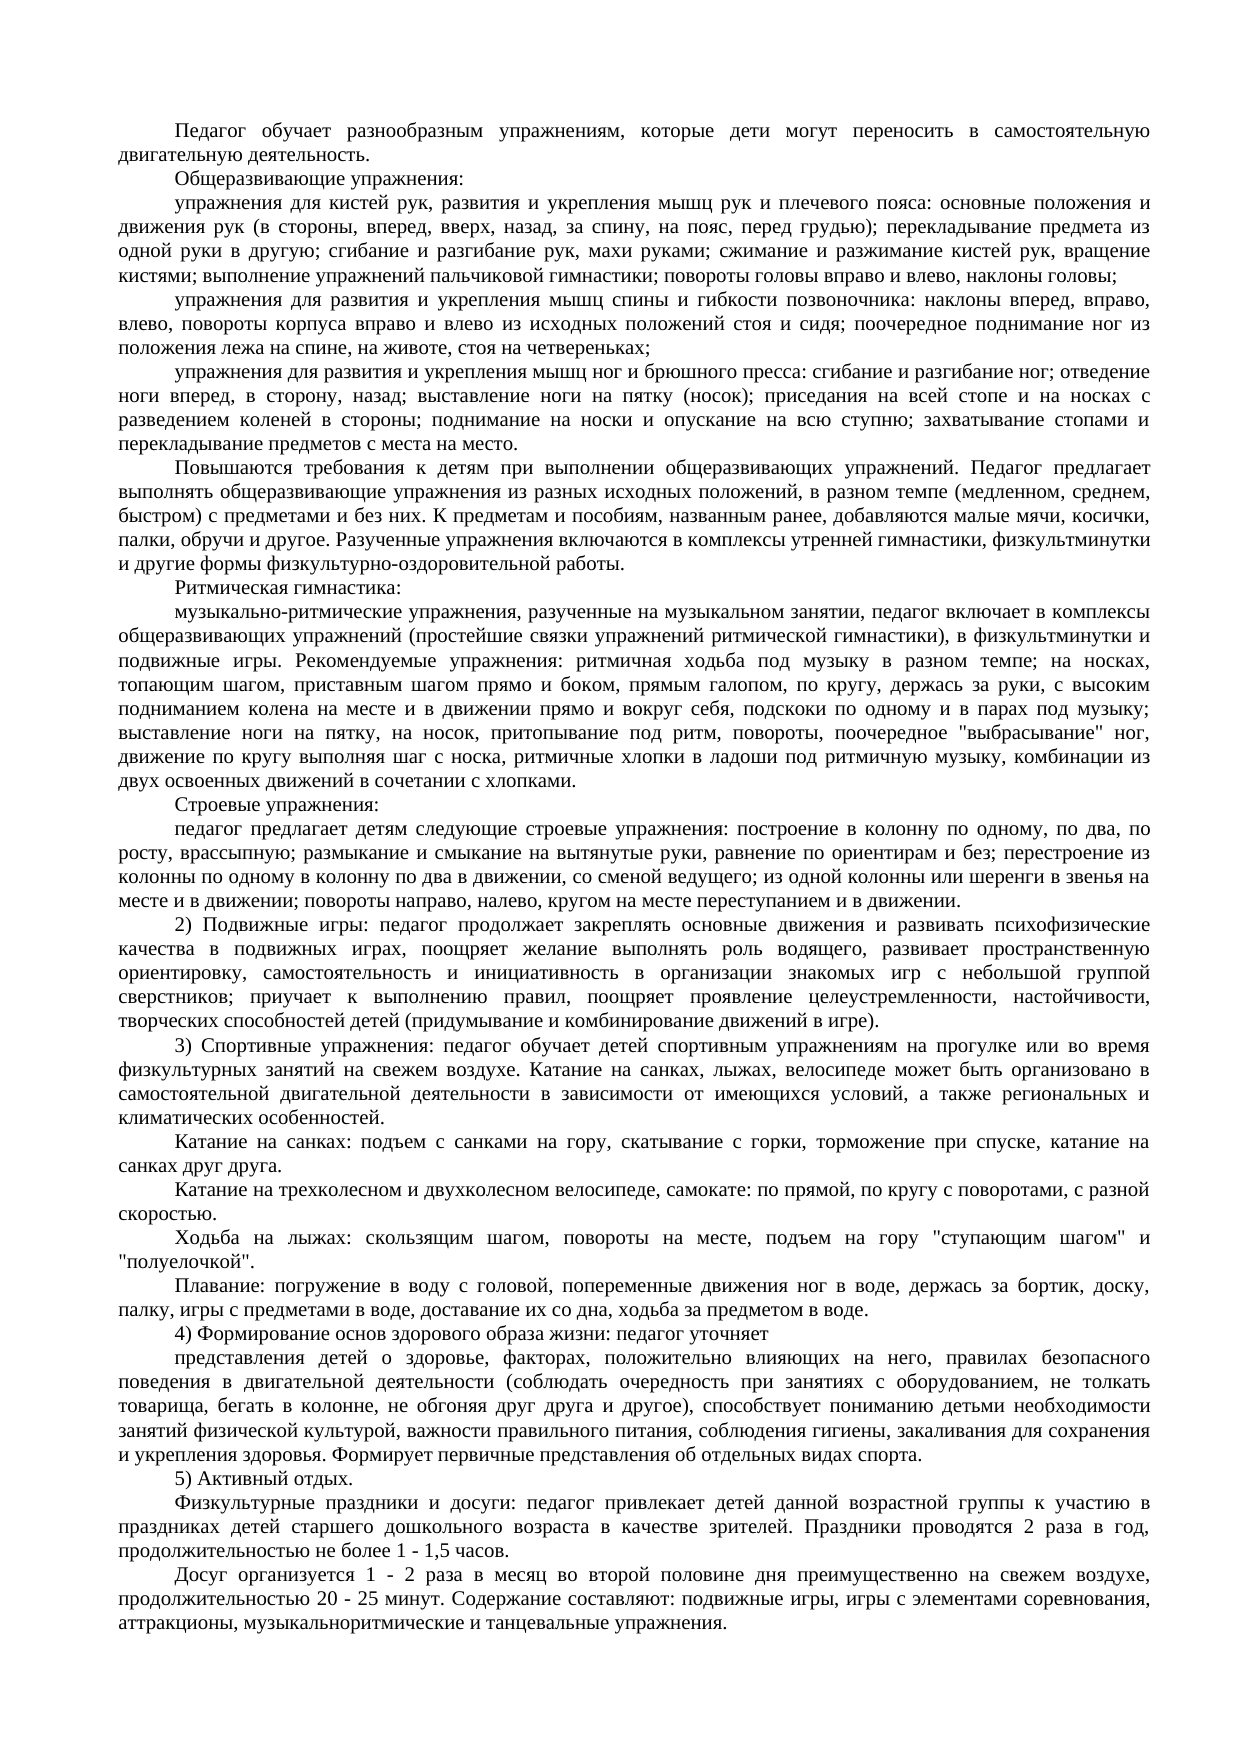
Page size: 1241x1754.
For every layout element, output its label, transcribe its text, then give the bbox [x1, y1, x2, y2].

text Строевые упражнения: [118, 792, 1152, 816]
text Физкультурные праздники и досуги: педагог привлекает детей данной возрастной группы к участию в праздниках детей старшего дошкольного возраста в качестве зрителей. Праздники проводятся 2 раза в год, продолжительностью не более 1 - 1,5 часов. [118, 1490, 1152, 1562]
text 3) Спортивные упражнения: педагог обучает детей спортивным упражнениям на прогулке или во время физкультурных занятий на свежем воздухе. Катание на санках, лыжах, велосипеде может быть организовано в самостоятельной двигательной деятельности в зависимости от имеющихся условий, а также региональных и климатических особенностей. [118, 1032, 1152, 1129]
text педагог предлагает детям следующие строевые упражнения: построение в колонну по одному, по два, по росту, врассыпную; размыкание и смыкание на вытянутые руки, равнение по ориентирам и без; перестроение из колонны по одному в колонну по два в движении, со сменой ведущего; из одной колонны или шеренги в звенья на месте и в движении; повороты направо, налево, кругом на месте переступанием и в движении. [118, 816, 1152, 912]
text Плавание: погружение в воду с головой, попеременные движения ног в воде, держась за бортик, доску, палку, игры с предметами в воде, доставание их со дна, ходьба за предметом в воде. [118, 1273, 1152, 1321]
text 2) Подвижные игры: педагог продолжает закреплять основные движения и развивать психофизические качества в подвижных играх, поощряет желание выполнять роль водящего, развивает пространственную ориентировку, самостоятельность и инициативность в организации знакомых игр с небольшой группой сверстников; приучает к выполнению правил, поощряет проявление целеустремленности, настойчивости, творческих способностей детей (придумывание и комбинирование движений в игре). [118, 912, 1152, 1032]
text Ритмическая гимнастика: [118, 575, 1152, 599]
text Общеразвивающие упражнения: [118, 166, 1152, 190]
text упражнения для развития и укрепления мышц ног и брюшного пресса: сгибание и разгибание ног; отведение ноги вперед, в сторону, назад; выставление ноги на пятку (носок); приседания на всей стопе и на носках с разведением коленей в стороны; поднимание на носки и опускание на всю ступню; захватывание стопами и перекладывание предметов с места на место. [118, 359, 1152, 455]
text упражнения для развития и укрепления мышц спины и гибкости позвоночника: наклоны вперед, вправо, влево, повороты корпуса вправо и влево из исходных положений стоя и сидя; поочередное поднимание ног из положения лежа на спине, на животе, стоя на четвереньках; [118, 287, 1152, 359]
text Повышаются требования к детям при выполнении общеразвивающих упражнений. Педагог предлагает выполнять общеразвивающие упражнения из разных исходных положений, в разном темпе (медленном, среднем, быстром) с предметами и без них. К предметам и пособиям, названным ранее, добавляются малые мячи, косички, палки, обручи и другое. Разученные упражнения включаются в комплексы утренней гимнастики, физкультминутки и другие формы физкультурно-оздоровительной работы. [118, 455, 1152, 575]
text Педагог обучает разнообразным упражнениям, которые дети могут переносить в самостоятельную двигательную деятельность. [118, 118, 1152, 166]
text Катание на санках: подъем с санками на гору, скатывание с горки, торможение при спуске, катание на санках друг друга. [118, 1129, 1152, 1177]
text 4) Формирование основ здорового образа жизни: педагог уточняет [118, 1321, 1152, 1345]
text представления детей о здоровье, факторах, положительно влияющих на него, правилах безопасного поведения в двигательной деятельности (соблюдать очередность при занятиях с оборудованием, не толкать товарища, бегать в колонне, не обгоняя друг друга и другое), способствует пониманию детьми необходимости занятий физической культурой, важности правильного питания, соблюдения гигиены, закаливания для сохранения и укрепления здоровья. Формирует первичные представления об отдельных видах спорта. [118, 1345, 1152, 1466]
text Ходьба на лыжах: скользящим шагом, повороты на месте, подъем на гору "ступающим шагом" и "полуелочкой". [118, 1225, 1152, 1273]
text Досуг организуется 1 - 2 раза в месяц во второй половине дня преимущественно на свежем воздухе, продолжительностью 20 - 25 минут. Содержание составляют: подвижные игры, игры с элементами соревнования, аттракционы, музыкальноритмические и танцевальные упражнения. [118, 1562, 1152, 1634]
text музыкально-ритмические упражнения, разученные на музыкальном занятии, педагог включает в комплексы общеразвивающих упражнений (простейшие связки упражнений ритмической гимнастики), в физкультминутки и подвижные игры. Рекомендуемые упражнения: ритмичная ходьба под музыку в разном темпе; на носках, топающим шагом, приставным шагом прямо и боком, прямым галопом, по кругу, держась за руки, с высоким подниманием колена на месте и в движении прямо и вокруг себя, подскоки по одному и в парах под музыку; выставление ноги на пятку, на носок, притопывание под ритм, повороты, поочередное "выбрасывание" ног, движение по кругу выполняя шаг с носка, ритмичные хлопки в ладоши под ритмичную музыку, комбинации из двух освоенных движений в сочетании с хлопками. [118, 599, 1152, 792]
text Катание на трехколесном и двухколесном велосипеде, самокате: по прямой, по кругу с поворотами, с разной скоростью. [118, 1177, 1152, 1225]
text 5) Активный отдых. [118, 1466, 1152, 1490]
text упражнения для кистей рук, развития и укрепления мышц рук и плечевого пояса: основные положения и движения рук (в стороны, вперед, вверх, назад, за спину, на пояс, перед грудью); перекладывание предмета из одной руки в другую; сгибание и разгибание рук, махи руками; сжимание и разжимание кистей рук, вращение кистями; выполнение упражнений пальчиковой гимнастики; повороты головы вправо и влево, наклоны головы; [118, 190, 1152, 287]
